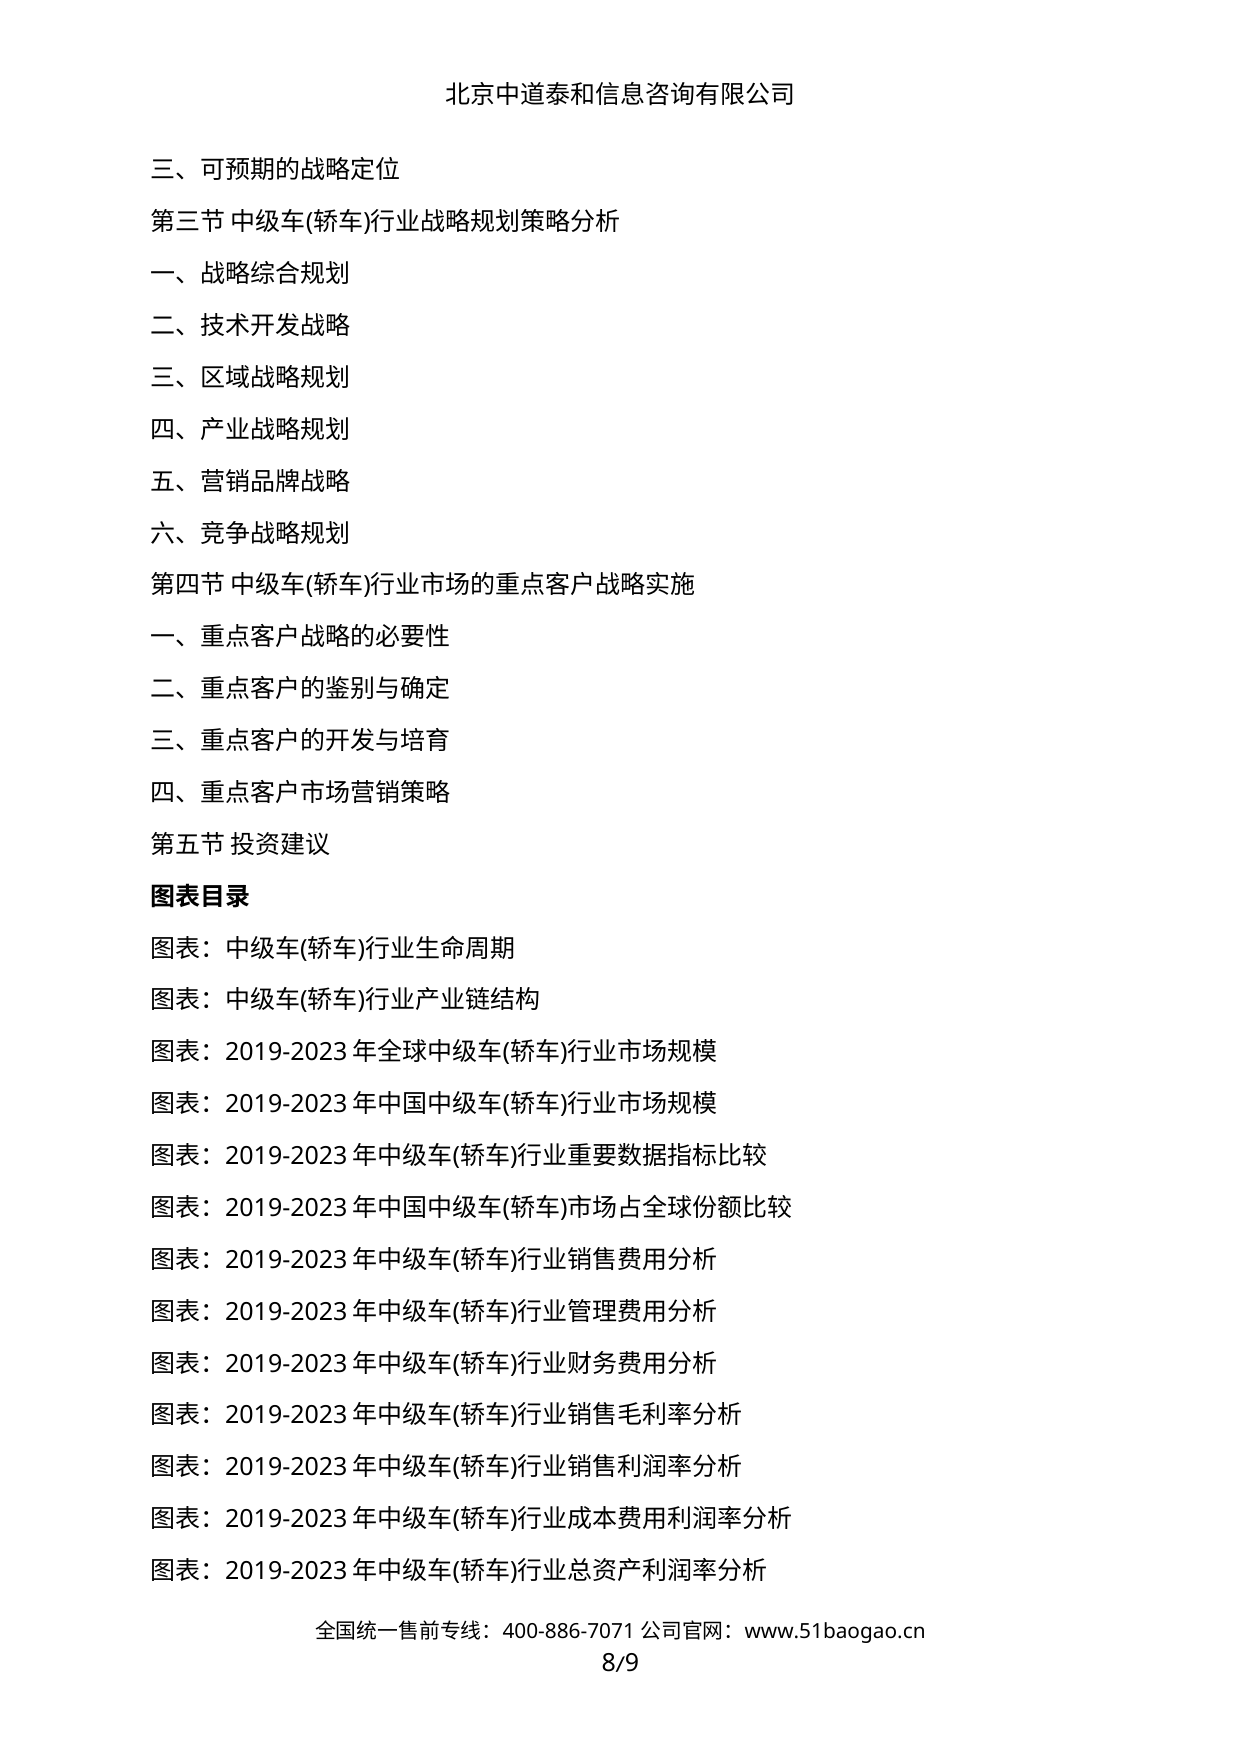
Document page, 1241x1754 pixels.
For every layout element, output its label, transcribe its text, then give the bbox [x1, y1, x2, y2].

text 二、技术开发战略 [150, 306, 1090, 342]
text 第四节 中级车(轿车)行业市场的重点客户战略实施 [150, 565, 1090, 601]
text 图表目录 [150, 876, 1090, 912]
text 图表：中级车(轿车)行业生命周期 [150, 928, 1090, 964]
text 一、重点客户战略的必要性 [150, 617, 1090, 653]
text 图表：2019-2023年中级车(轿车)行业总资产利润率分析 [150, 1551, 1090, 1587]
text 图表：2019-2023年中级车(轿车)行业重要数据指标比较 [150, 1136, 1090, 1172]
text 图表：2019-2023年中级车(轿车)行业销售毛利率分析 [150, 1395, 1090, 1431]
text 三、区域战略规划 [150, 357, 1090, 394]
text 第三节 中级车(轿车)行业战略规划策略分析 [150, 202, 1090, 238]
text 图表：中级车(轿车)行业产业链结构 [150, 980, 1090, 1016]
text 图表：2019-2023年中级车(轿车)行业成本费用利润率分析 [150, 1499, 1090, 1535]
text 图表：2019-2023年中级车(轿车)行业管理费用分析 [150, 1291, 1090, 1327]
text 第五节 投资建议 [150, 824, 1090, 861]
text 图表：2019-2023年中国中级车(轿车)市场占全球份额比较 [150, 1187, 1090, 1224]
text 四、产业战略规划 [150, 409, 1090, 446]
text 四、重点客户市场营销策略 [150, 772, 1090, 809]
text 图表：2019-2023年全球中级车(轿车)行业市场规模 [150, 1032, 1090, 1068]
text 一、战略综合规划 [150, 254, 1090, 290]
text 五、营销品牌战略 [150, 461, 1090, 497]
text 图表：2019-2023年中级车(轿车)行业销售利润率分析 [150, 1447, 1090, 1483]
text 二、重点客户的鉴别与确定 [150, 669, 1090, 705]
text 图表：2019-2023年中级车(轿车)行业财务费用分析 [150, 1343, 1090, 1379]
text 三、重点客户的开发与培育 [150, 721, 1090, 757]
text 图表：2019-2023年中级车(轿车)行业销售费用分析 [150, 1239, 1090, 1276]
text 六、竞争战略规划 [150, 513, 1090, 549]
text 三、可预期的战略定位 [150, 150, 1090, 186]
text 图表：2019-2023年中国中级车(轿车)行业市场规模 [150, 1084, 1090, 1120]
